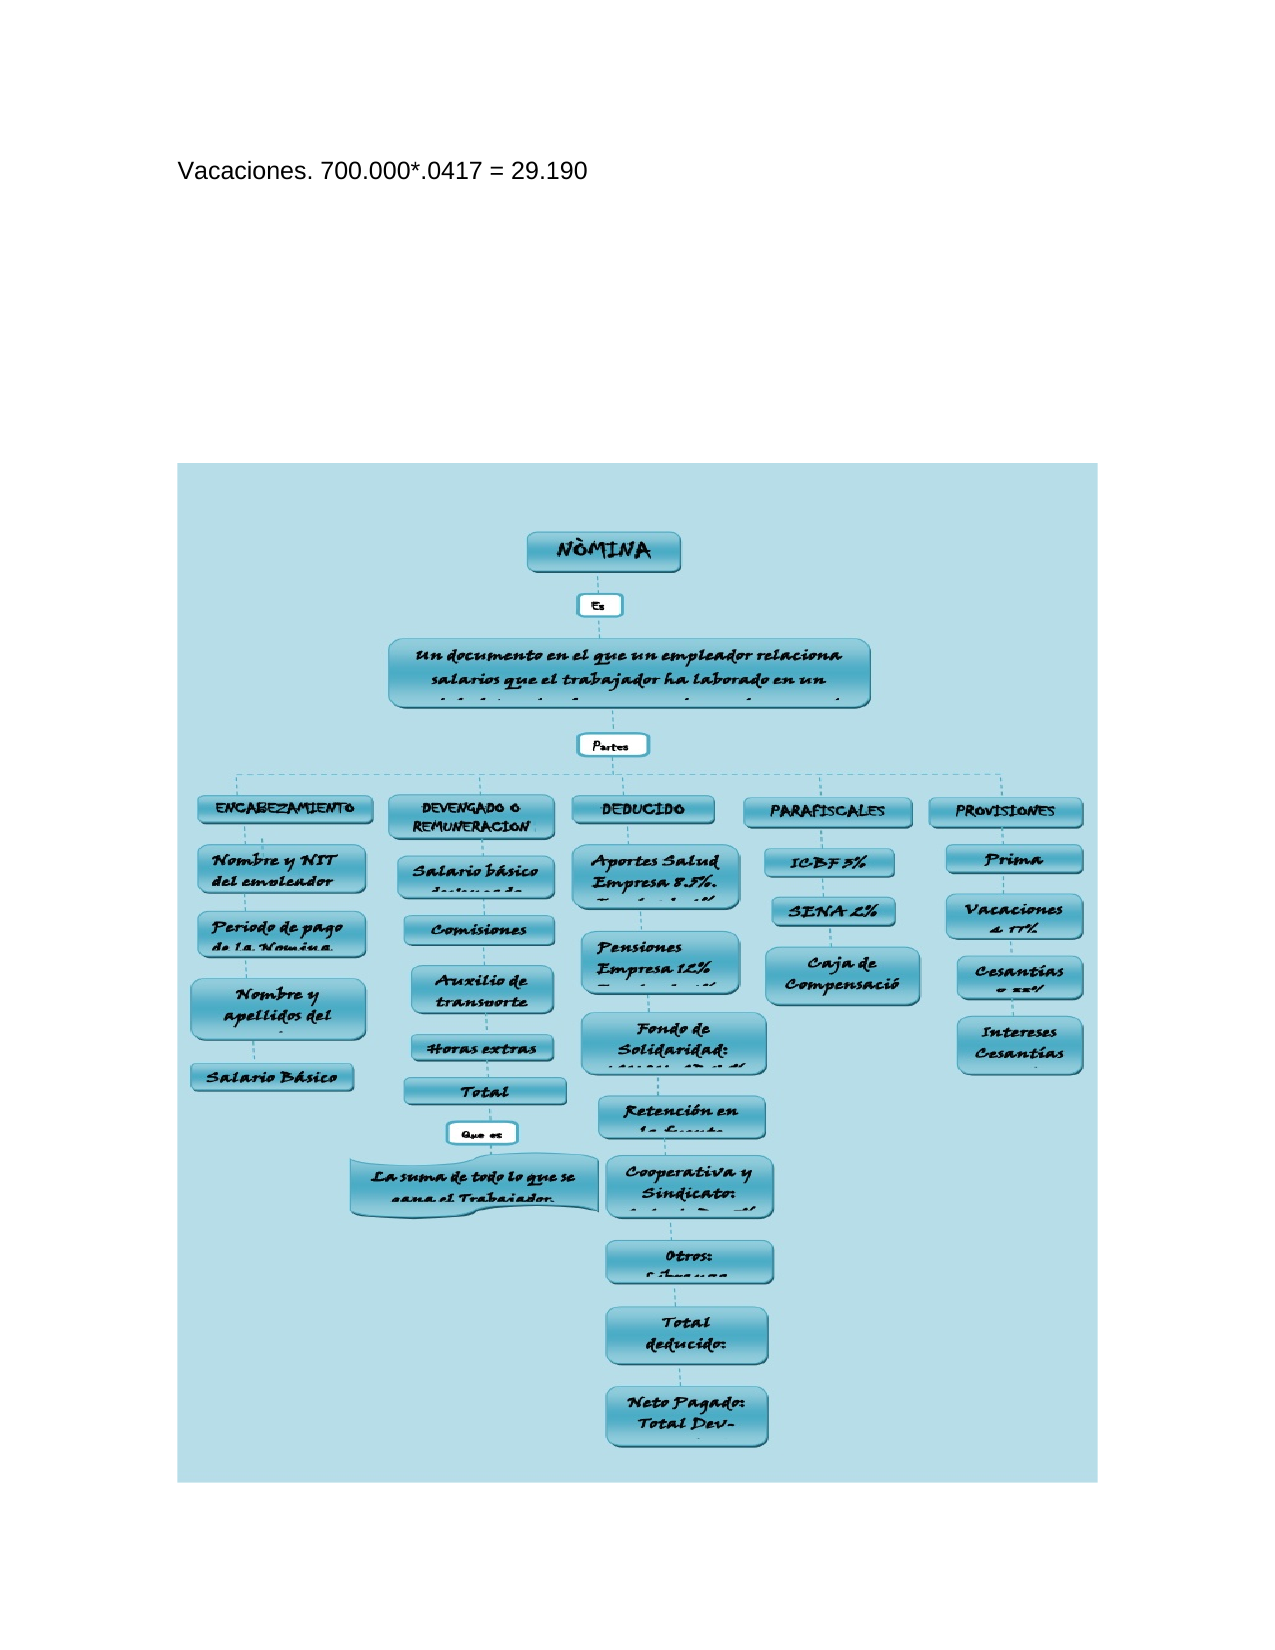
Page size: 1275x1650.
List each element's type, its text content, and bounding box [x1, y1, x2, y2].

text Vacaciones. 700.000*.0417 = 29.190 [177, 148, 1098, 185]
picture [177, 463, 1098, 1483]
